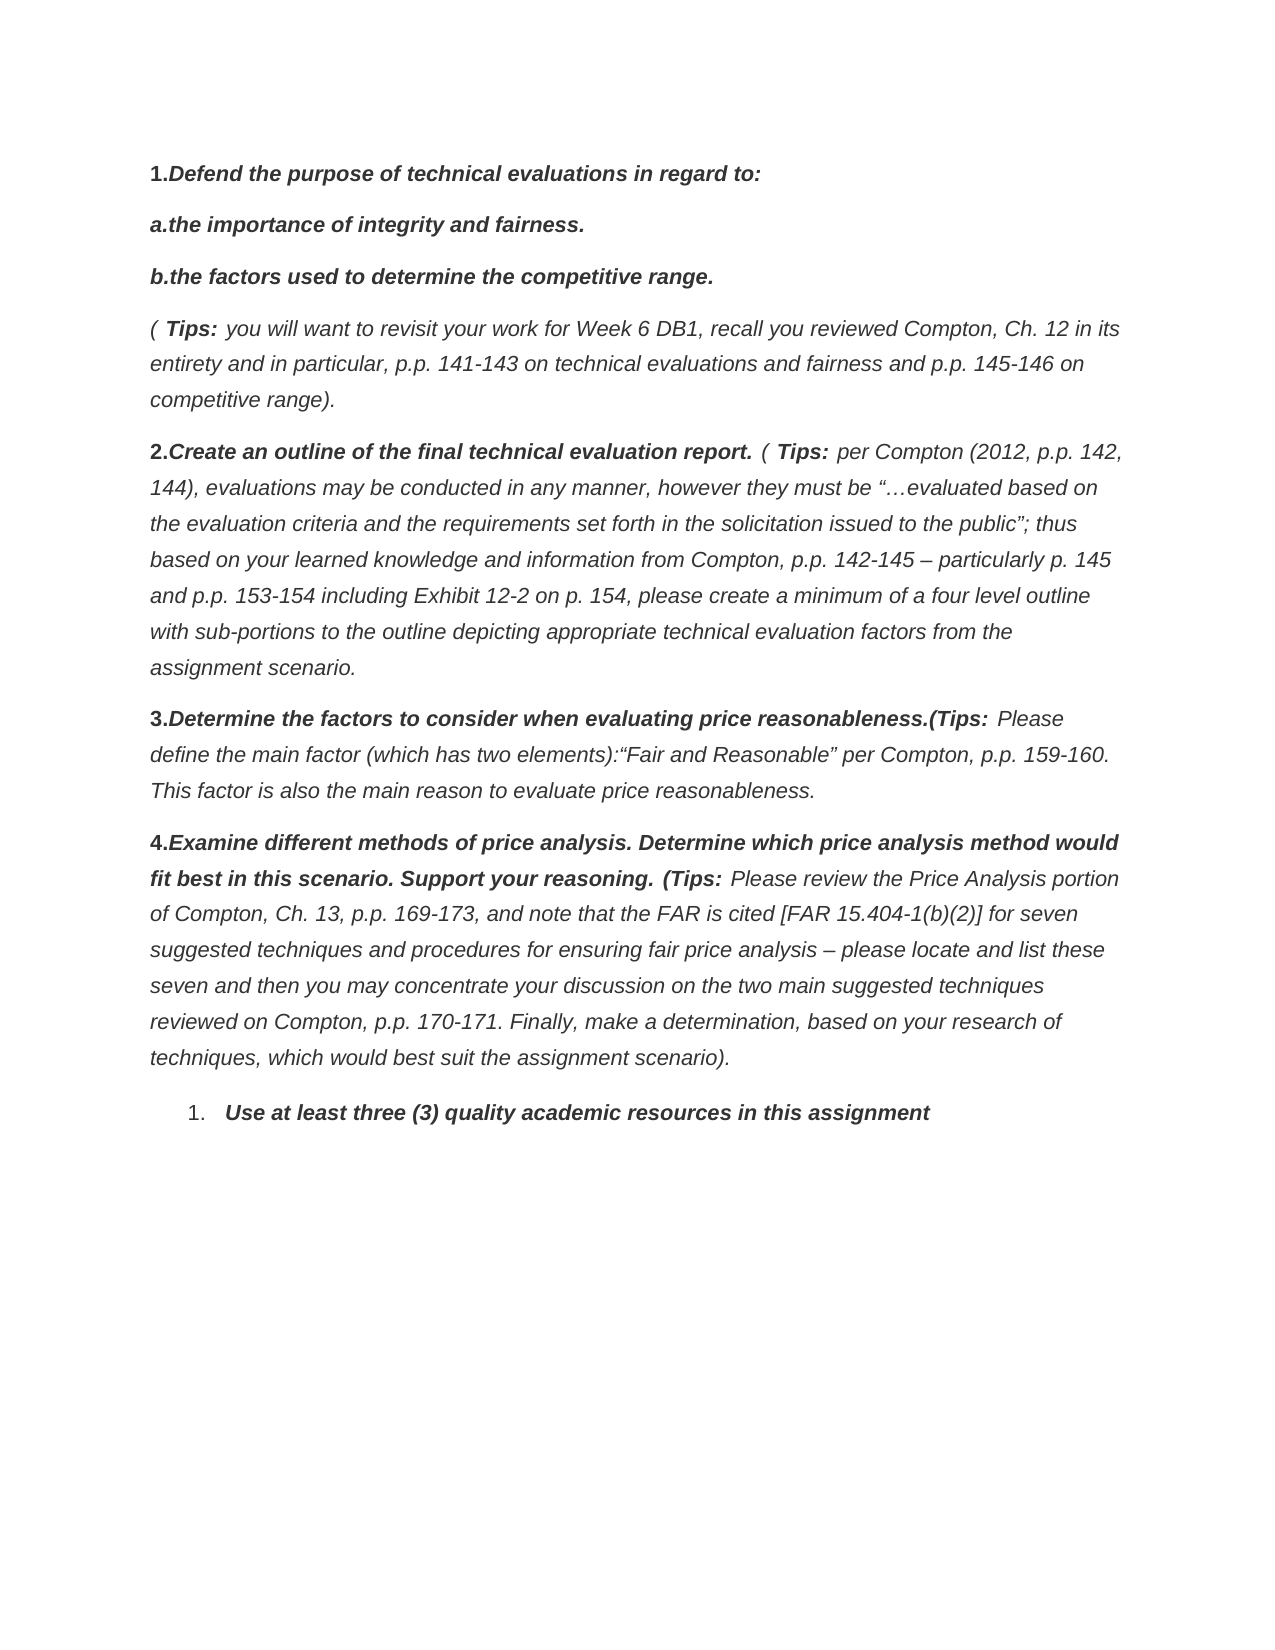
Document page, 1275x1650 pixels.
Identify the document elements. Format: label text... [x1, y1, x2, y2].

text b.the factors used to determine the competitive range. [150, 253, 1125, 289]
text 3.Determine the factors to consider when evaluating price reasonableness.(Tips: Please define the main factor (which has two elements):“Fair and Reasonable” per Compton, p.p. 159-160. This factor is also the main reason to evaluate price reasonableness. [150, 695, 1125, 803]
text ( Tips: you will want to revisit your work for Week 6 DB1, recall you reviewed Compton, Ch. 12 in its entirety and in particular, p.p. 141-143 on technical evaluations and fairness and p.p. 145-146 on competitive range). [150, 305, 1125, 412]
text 1.Defend the purpose of technical evaluations in regard to: [150, 150, 1125, 186]
text 2.Create an outline of the final technical evaluation report. ( Tips: per Compton (2012, p.p. 142, 144), evaluations may be conducted in any manner, however they must be “…evaluated based on the evaluation criteria and the requirements set forth in the solicitation issued to the public”; thus based on your learned knowledge and information from Compton, p.p. 142-145 – particularly p. 145 and p.p. 153-154 including Exhibit 12-2 on p. 154, please create a minimum of a four level outline with sub-portions to the outline depicting appropriate technical evaluation factors from the assignment scenario. [150, 428, 1125, 680]
list Use at least three (3) quality academic resources in this assignment [187, 1099, 1125, 1125]
text a.the importance of integrity and fairness. [150, 202, 1125, 237]
text 4.Examine different methods of price analysis. Determine which price analysis method would fit best in this scenario. Support your reasoning. (Tips: Please review the Price Analysis portion of Compton, Ch. 13, p.p. 169-173, and note that the FAR is cited [FAR 15.404-1(b)(2)] for seven suggested techniques and procedures for ensuring fair price analysis – please locate and list these seven and then you may concentrate your discussion on the two main suggested techniques reviewed on Compton, p.p. 170-171. Finally, make a determination, based on your research of techniques, which would best suit the assignment scenario). [150, 819, 1125, 1070]
